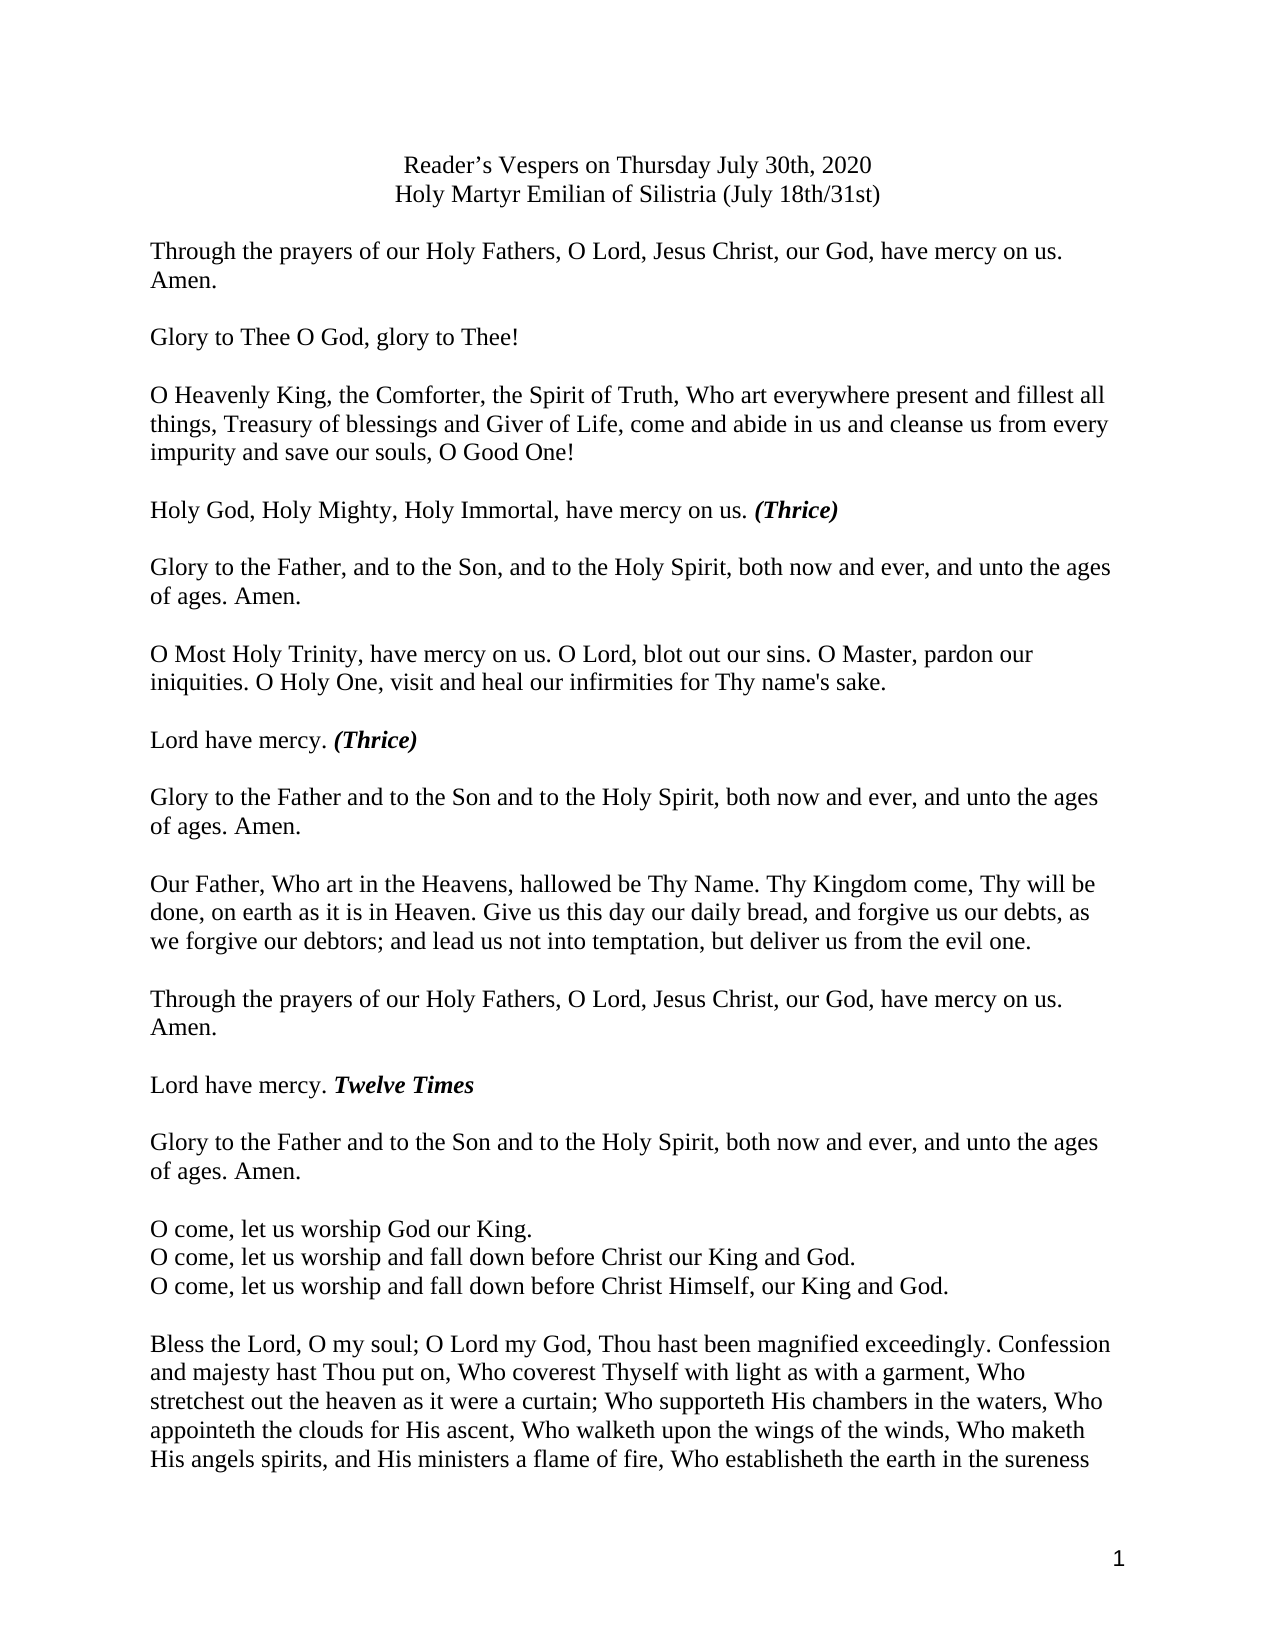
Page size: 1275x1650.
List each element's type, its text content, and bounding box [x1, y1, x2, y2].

text Glory to the Father and to the Son and to the Holy Spirit, both now and ever, and unto the ages of ages. Amen. [150, 782, 1125, 840]
text O come, let us worship and fall down before Christ Himself, our King and God. [150, 1271, 1125, 1300]
text O come, let us worship God our King. [150, 1214, 1125, 1242]
text Glory to the Father, and to the Son, and to the Holy Spirit, both now and ever, and unto the ages of ages. Amen. [150, 552, 1125, 610]
text Through the prayers of our Holy Fathers, O Lord, Jesus Christ, our God, have mercy on us. Amen. [150, 236, 1125, 294]
text Glory to the Father and to the Son and to the Holy Spirit, both now and ever, and unto the ages of ages. Amen. [150, 1127, 1125, 1185]
text O Most Holy Trinity, have mercy on us. O Lord, blot out our sins. O Master, pardon our iniquities. O Holy One, visit and heal our infirmities for Thy name's sake. [150, 639, 1125, 696]
text Holy Martyr Emilian of Silistria (July 18th/31st) [150, 179, 1125, 207]
text Glory to Thee O God, glory to Thee! [150, 322, 1125, 351]
text O Heavenly King, the Comforter, the Spirit of Truth, Who art everywhere present and fillest all things, Treasury of blessings and Giver of Life, come and abide in us and cleanse us from every impurity and save our souls, O Good One! [150, 380, 1125, 466]
text Through the prayers of our Holy Fathers, O Lord, Jesus Christ, our God, have mercy on us. Amen. [150, 984, 1125, 1041]
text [150, 1329, 1125, 1472]
text Holy God, Holy Mighty, Holy Immortal, have mercy on us. (Thrice) [150, 495, 1125, 524]
text Lord have mercy. Twelve Times [150, 1070, 1125, 1099]
text Reader’s Vespers on Thursday July 30th, 2020 [150, 150, 1125, 179]
text Our Father, Who art in the Heavens, hallowed be Thy Name. Thy Kingdom come, Thy will be done, on earth as it is in Heaven. Give us this day our daily bread, and forgive us our debts, as we forgive our debtors; and lead us not into temptation, but deliver us from the evil one. [150, 869, 1125, 955]
text Lord have mercy. (Thrice) [150, 725, 1125, 754]
text O come, let us worship and fall down before Christ our King and God. [150, 1242, 1125, 1271]
